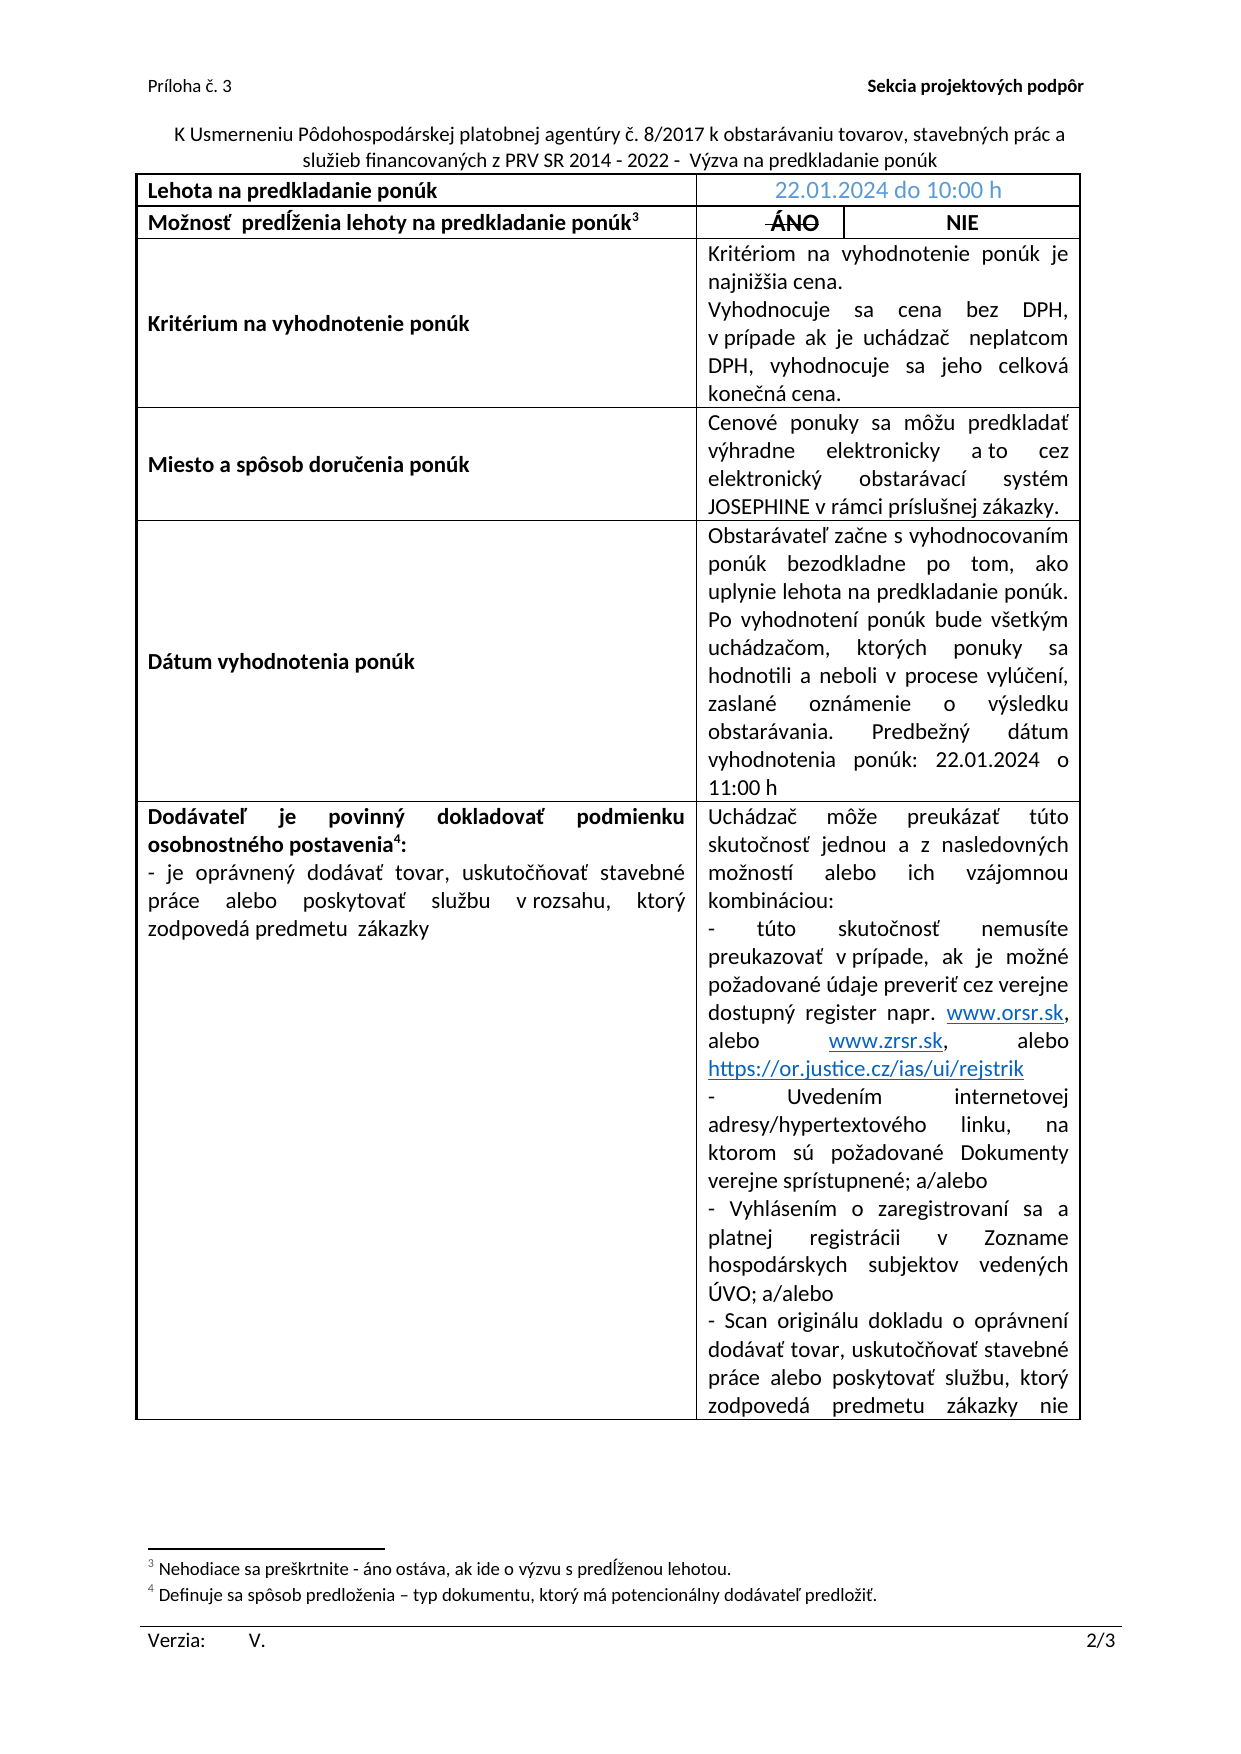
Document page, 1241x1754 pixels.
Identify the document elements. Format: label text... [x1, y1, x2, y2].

table_cell Miesto a spôsob doručenia ponúk [138, 408, 696, 520]
table_cell Obstarávateľ začne s vyhodnocovaním ponúk bezodkladne po tom, ako uplynie lehota na predkladanie ponúk. Po vyhodnotení ponúk bude všetkým uchádzačom, ktorých ponuky sa hodnotili a neboli v procese vylúčení, zaslané oznámenie o výsledku obstarávania. Predbežný dátum vyhodnotenia ponúk: 22.01.2024 o 11:00 h [697, 521, 1079, 801]
table_cell Cenové ponuky sa môžu predkladať výhradne elektronicky a to cez elektronický obstarávací systém JOSEPHINE v rámci príslušnej zákazky. [697, 408, 1079, 520]
table_header 22.01.2024 do 10:00 h [697, 175, 1079, 205]
table_header Lehota na predkladanie ponúk [138, 175, 696, 205]
table_cell ÁNO [697, 207, 843, 238]
table_cell Kritériom na vyhodnotenie ponúk je najnižšia cena. Vyhodnocuje sa cena bez DPH, v prípade ak je uchádzač neplatcom DPH, vyhodnocuje sa jeho celková konečná cena. [697, 239, 1079, 407]
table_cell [697, 802, 1079, 1419]
table_cell Kritérium na vyhodnotenie ponúk [138, 239, 696, 407]
table_cell Dátum vyhodnotenia ponúk [138, 521, 696, 801]
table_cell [138, 802, 696, 1419]
table_cell Možnosť predĺženia lehoty na predkladanie ponúk [138, 207, 696, 238]
table_cell NIE [845, 207, 1079, 238]
